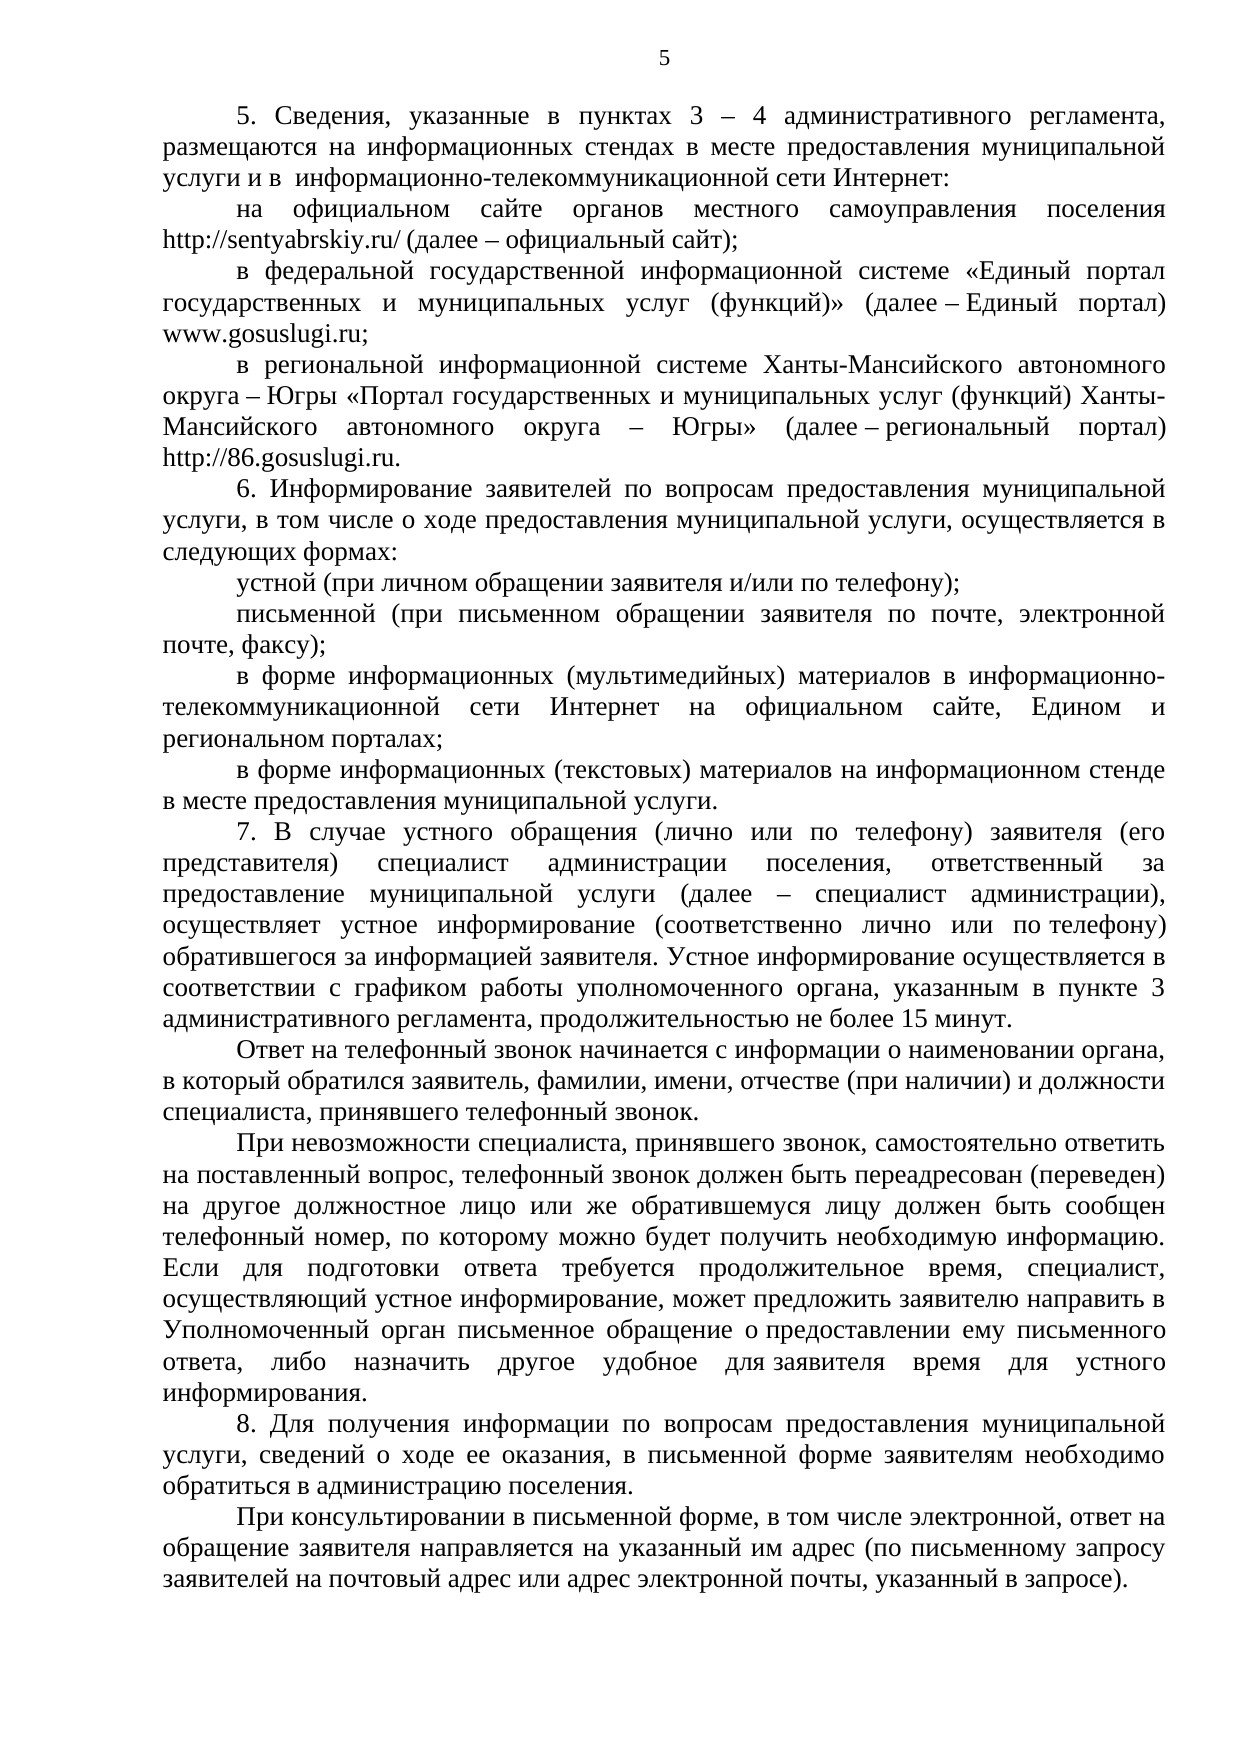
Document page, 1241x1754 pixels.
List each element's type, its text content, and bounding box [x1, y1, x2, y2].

text 6. Информирование заявителей по вопросам предоставления муниципальной услуги, в том числе о ходе предоставления муниципальной услуги, осуществляется в следующих формах: [162, 472, 1167, 566]
text устной (при личном обращении заявителя и/или по телефону); [162, 566, 1167, 597]
text письменной (при письменном обращении заявителя по почте, электронной почте, факсу); [162, 597, 1167, 659]
text 7. В случае устного обращения (лично или по телефону) заявителя (его представителя) специалист администрации поселения, ответственный за предоставление муниципальной услуги (далее – специалист администрации), осуществляет устное информирование (соответственно лично или по телефону) обратившегося за информацией заявителя. Устное информирование осуществляется в соответствии с графиком работы уполномоченного органа, указанным в пункте 3 административного регламента, продолжительностью не более 15 минут. [162, 815, 1167, 1033]
text При невозможности специалиста, принявшего звонок, самостоятельно ответить на поставленный вопрос, телефонный звонок должен быть переадресован (переведен) на другое должностное лицо или же обратившемуся лицу должен быть сообщен телефонный номер, по которому можно будет получить необходимую информацию. Если для подготовки ответа требуется продолжительное время, специалист, осуществляющий устное информирование, может предложить заявителю направить в Уполномоченный орган письменное обращение о предоставлении ему письменного ответа, либо назначить другое удобное для заявителя время для устного информирования. [162, 1127, 1167, 1407]
text на официальном сайте органов местного самоуправления поселения http://sentyabrskiy.ru/ (далее – официальный сайт); [162, 192, 1167, 254]
text в форме информационных (текстовых) материалов на информационном стенде в месте предоставления муниципальной услуги. [162, 753, 1167, 815]
text в федеральной государственной информационной системе «Единый портал государственных и муниципальных услуг (функций)» (далее – Единый портал) www.gosuslugi.ru; [162, 254, 1167, 348]
text в региональной информационной системе Ханты-Мансийского автономного округа – Югры «Портал государственных и муниципальных услуг (функций) Ханты-Мансийского автономного округа – Югры» (далее – региональный портал) http://86.gosuslugi.ru. [162, 348, 1167, 472]
text в форме информационных (мультимедийных) материалов в информационно-телекоммуникационной сети Интернет на официальном сайте, Едином и региональном порталах; [162, 659, 1167, 753]
text При консультировании в письменной форме, в том числе электронной, ответ на обращение заявителя направляется на указанный им адрес (по письменному запросу заявителей на почтовый адрес или адрес электронной почты, указанный в запросе). [162, 1500, 1167, 1594]
text 8. Для получения информации по вопросам предоставления муниципальной услуги, сведений о ходе ее оказания, в письменной форме заявителям необходимо обратиться в администрацию поселения. [162, 1407, 1167, 1500]
text Ответ на телефонный звонок начинается с информации о наименовании органа, в который обратился заявитель, фамилии, имени, отчестве (при наличии) и должности специалиста, принявшего телефонный звонок. [162, 1033, 1167, 1127]
text 5. Сведения, указанные в пунктах 3 – 4 административного регламента, размещаются на информационных стендах в месте предоставления муниципальной услуги и в информационно-телекоммуникационной сети Интернет: [162, 99, 1167, 192]
